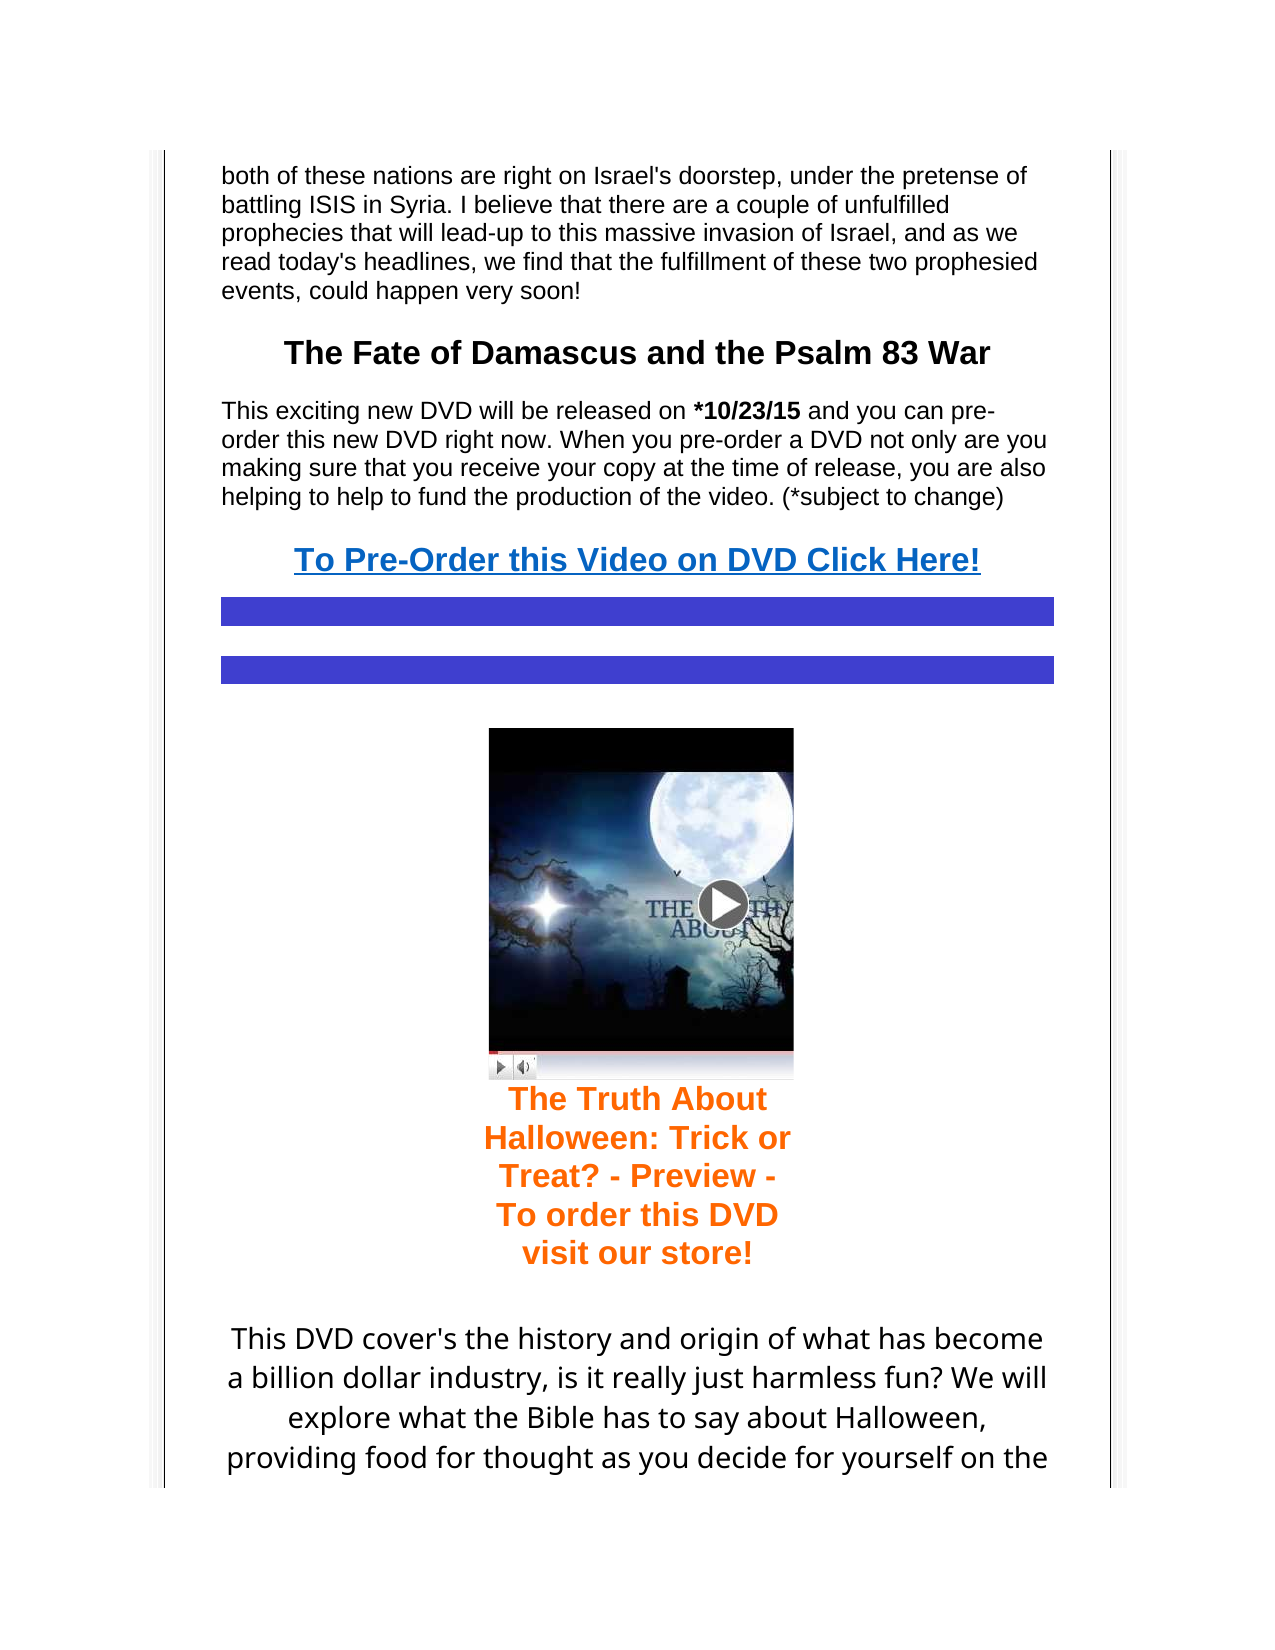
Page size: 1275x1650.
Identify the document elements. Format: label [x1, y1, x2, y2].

picture [488, 728, 794, 1080]
